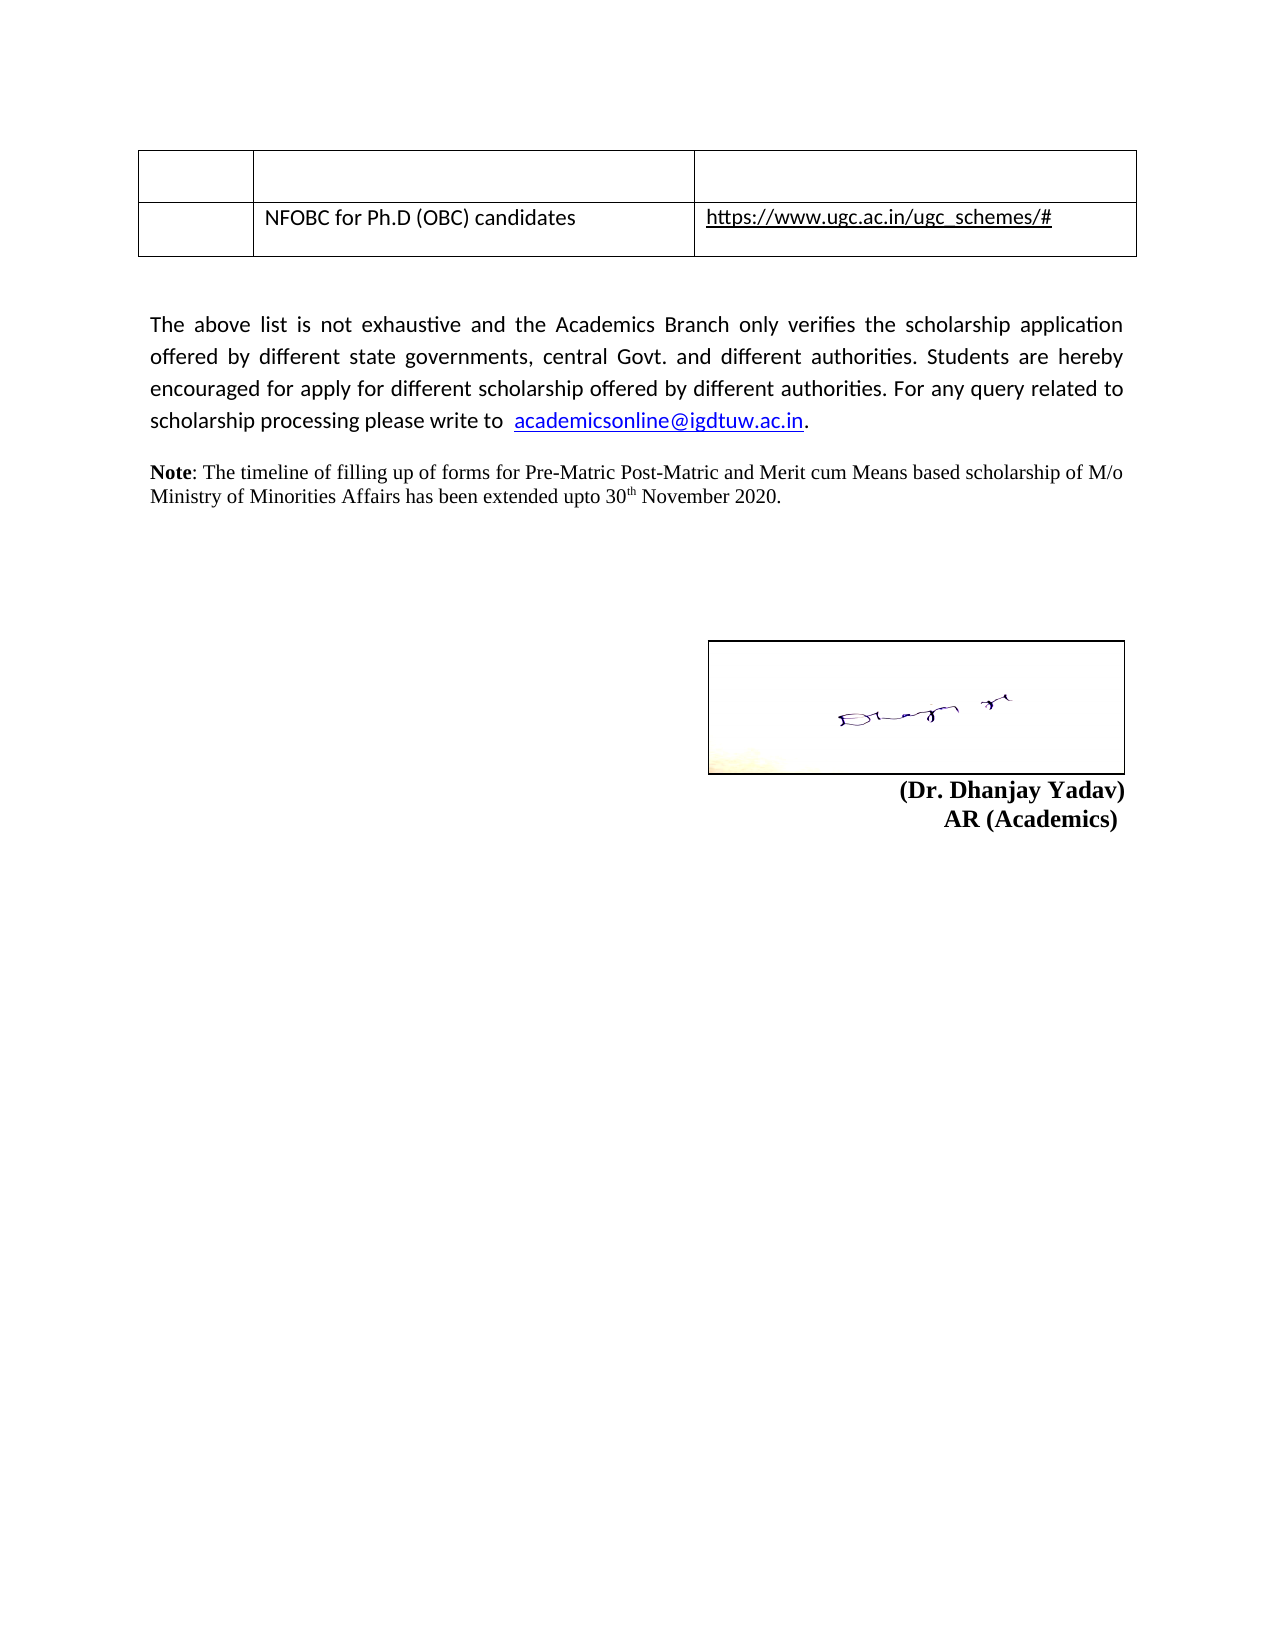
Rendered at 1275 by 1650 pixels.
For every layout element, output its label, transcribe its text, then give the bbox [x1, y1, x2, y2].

table_cell https://www.ugc.ac.in/ugc_schemes/# [695, 203, 1136, 256]
text Note: The timeline of filling up of forms for Pre-Matric Post-Matric and Merit cum Means based scholarship of M/o Ministry of Minorities Affairs has been extended upto 30th November 2020. [150, 459, 1125, 508]
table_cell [695, 151, 1136, 202]
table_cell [254, 151, 694, 202]
picture [709, 642, 1124, 773]
table_cell [139, 203, 253, 256]
text (Dr. Dhanjay Yadav) [675, 775, 1125, 804]
table_cell [139, 151, 253, 202]
text AR (Academics) [150, 804, 1125, 832]
table_cell NFOBC for Ph.D (OBC) candidates [254, 203, 694, 256]
text The above list is not exhaustive and the Academics Branch only verifies the scholarship application offered by different state governments, central Govt. and different authorities. Students are hereby encouraged for apply for different scholarship offered by different authorities. For any query related to scholarship processing please write to academicsonline@igdtuw.ac.in. [150, 310, 1125, 434]
